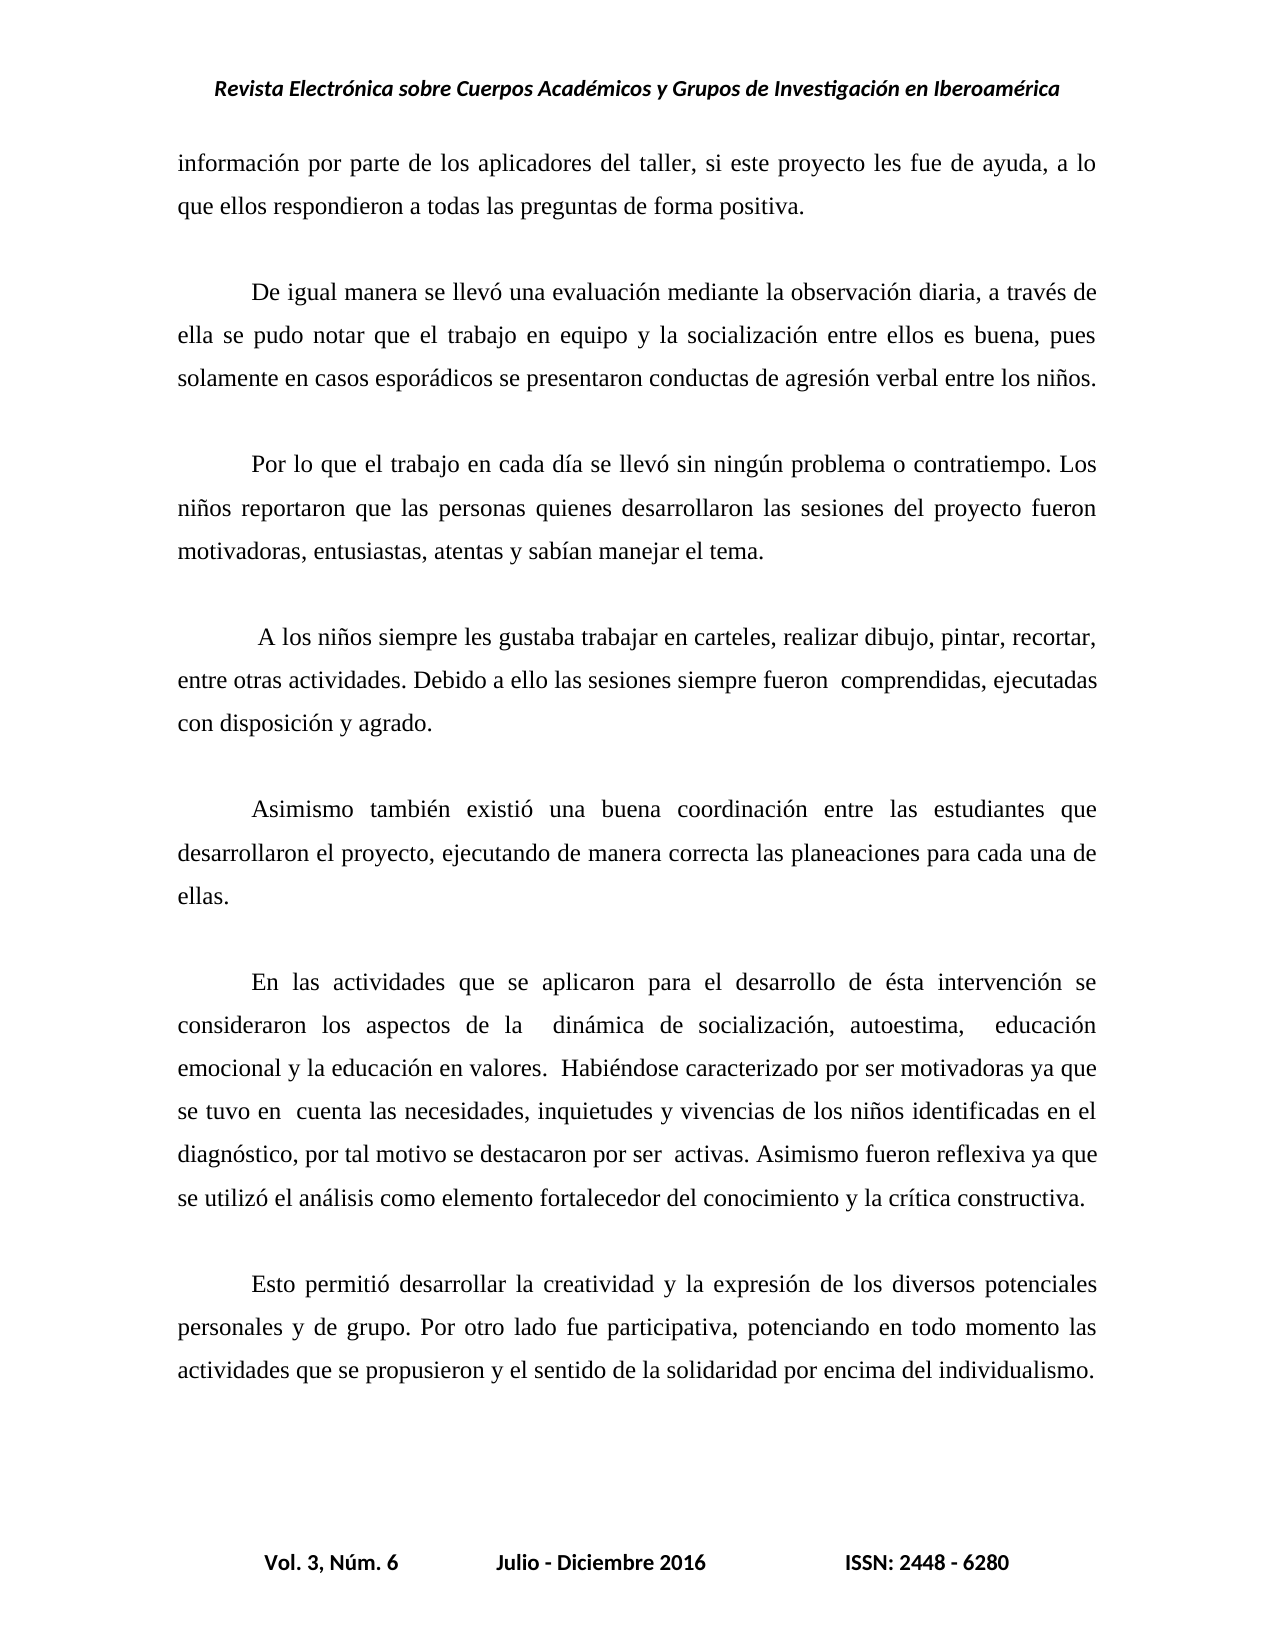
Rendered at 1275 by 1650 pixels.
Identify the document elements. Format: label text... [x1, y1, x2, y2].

text Asimismo también existió una buena coordinación entre las estudiantes que desarrollaron el proyecto, ejecutando de manera correcta las planeaciones para cada una de ellas. [177, 794, 1098, 909]
text Por lo que el trabajo en cada día se llevó sin ningún problema o contratiempo. Los niños reportaron que las personas quienes desarrollaron las sesiones del proyecto fueron motivadoras, entusiastas, atentas y sabían manejar el tema. [177, 449, 1098, 564]
text A los niños siempre les gustaba trabajar en carteles, realizar dibujo, pintar, recortar, entre otras actividades. Debido a ello las sesiones siempre fueron comprendidas, ejecutadas con disposición y agrado. [177, 622, 1098, 737]
text De igual manera se llevó una evaluación mediante la observación diaria, a través de ella se pudo notar que el trabajo en equipo y la socialización entre ellos es buena, pues solamente en casos esporádicos se presentaron conductas de agresión verbal entre los niños. [177, 277, 1098, 392]
text En las actividades que se aplicaron para el desarrollo de ésta intervención se consideraron los aspectos de la dinámica de socialización, autoestima, educación emocional y la educación en valores. Habiéndose caracterizado por ser motivadoras ya que se tuvo en cuenta las necesidades, inquietudes y vivencias de los niños identificadas en el diagnóstico, por tal motivo se destacaron por ser activas. Asimismo fueron reflexiva ya que se utilizó el análisis como elemento fortalecedor del conocimiento y la crítica constructiva. [177, 967, 1098, 1211]
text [177, 148, 1098, 219]
text Esto permitió desarrollar la creatividad y la expresión de los diversos potenciales personales y de grupo. Por otro lado fue participativa, potenciando en todo momento las actividades que se propusieron y el sentido de la solidaridad por encima del individualismo. [177, 1269, 1098, 1384]
